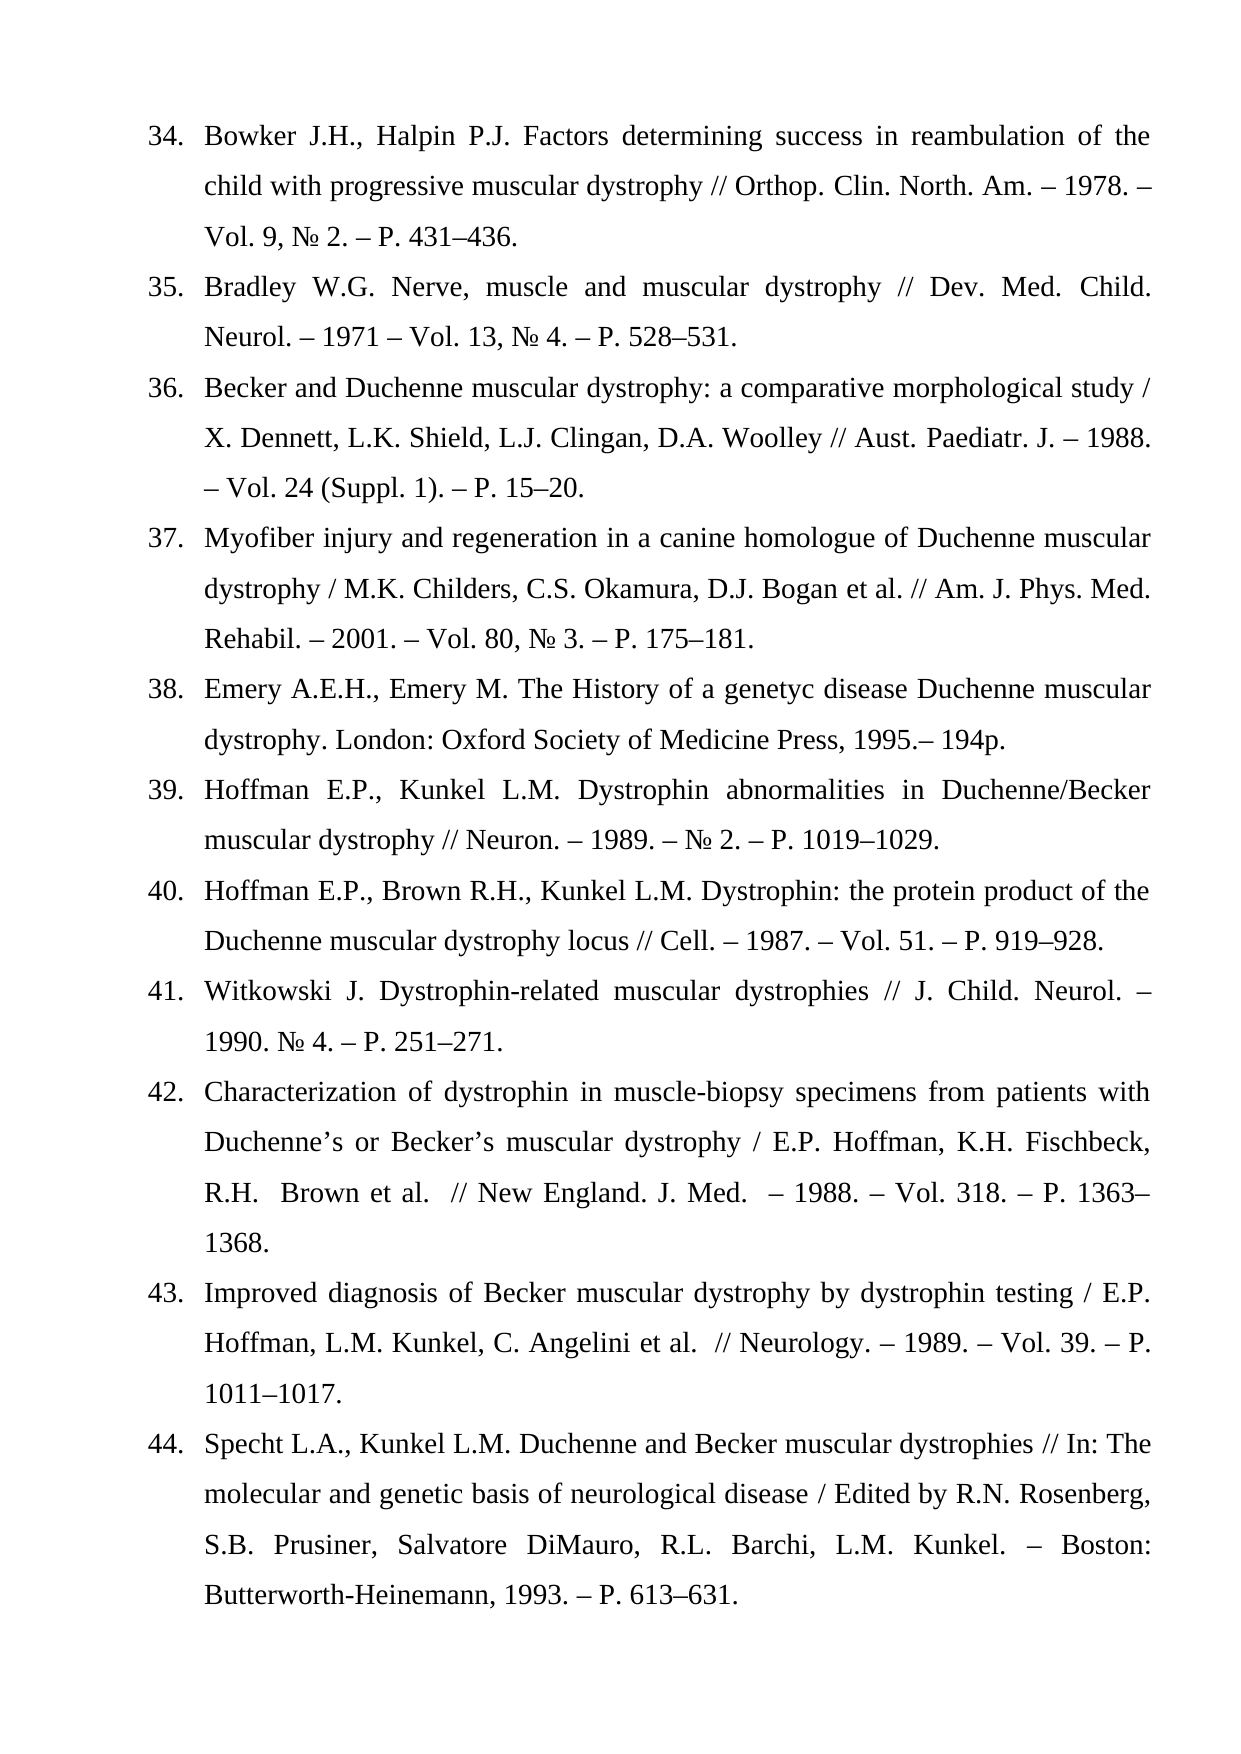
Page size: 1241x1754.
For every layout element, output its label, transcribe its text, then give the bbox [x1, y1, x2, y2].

list Bradley W.G. Nerve, muscle and muscular dystrophy // Dev. Med. Child. Neurol. – 1971 – Vol. 13, № 4. – P. 528–531. [148, 269, 1152, 353]
list Emery A.E.H., Emery M. The History of a genetyc disease Duchenne muscular dystrophy. London: Oxford Society of Medicine Press, 1995.– 194р. [148, 672, 1152, 755]
list Witkowski J. Dystrophin-related muscular dystrophies // J. Child. Neurol. – 1990. № 4. – P. 251–271. [148, 973, 1152, 1057]
list Becker and Duchenne muscular dystrophy: a comparative morphological study / X. Dennett, L.K. Shield, L.J. Clingan, D.A. Woolley // Aust. Paediatr. J. – 1988. – Vol. 24 (Suppl. 1). – P. 15–20. [148, 370, 1152, 504]
list Bowker J.H., Halpin P.J. Factors determining success in reambulation of the child with progressive muscular dystrophy // Orthop. Clin. North. Am. – 1978. – Vol. 9, № 2. – P. 431–436. [148, 118, 1152, 252]
list Improved diagnosis of Becker muscular dystrophy by dystrophin testing / E.P. Hoffman, L.M. Kunkel, C. Angelini еt аl. // Neurology. – 1989. – Vol. 39. – P. 1011–1017. [148, 1275, 1152, 1409]
list Hoffman E.P., Kunkel L.M. Dystrophin abnormalities in Duchenne/Becker muscular dystrophy // Neuron. – 1989. – № 2. – P. 1019–1029. [148, 772, 1152, 856]
list Hoffman E.P., Brown R.H., Kunkel L.M. Dystrophin: the protein product of the Duchenne muscular dystrophy locus // Cell. – 1987. – Vol. 51. – Р. 919–928. [148, 873, 1152, 957]
list Myofiber injury and regeneration in a canine homologue of Duchenne muscular dystrophy / M.K. Childers, C.S. Okamura, D.J. Bogan еt аl. // Am. J. Phys. Med. Rehabil. – 2001. – Vol. 80, № 3. – P. 175–181. [148, 521, 1152, 655]
list Specht L.A., Kunkel L.M. Duchenne and Becker muscular dystrophies // In: The molecular and genetic basis of neurological disease / Edited by R.N. Rosenberg, S.B. Prusiner, Salvatore DiMauro, R.L. Barchi, L.M. Kunkel. – Boston: Butterworth-Heinemann, 1993. – Р. 613–631. [148, 1426, 1152, 1611]
list Characterization of dystrophin in muscle-biopsy specimens from patients with Duchenne’s or Becker’s muscular dystrophy / E.P. Hoffman, K.H. Fischbeck, R.H. Brown еt аl. // New England. J. Med. – 1988. – Vol. 318. – P. 1363–1368. [148, 1074, 1152, 1258]
